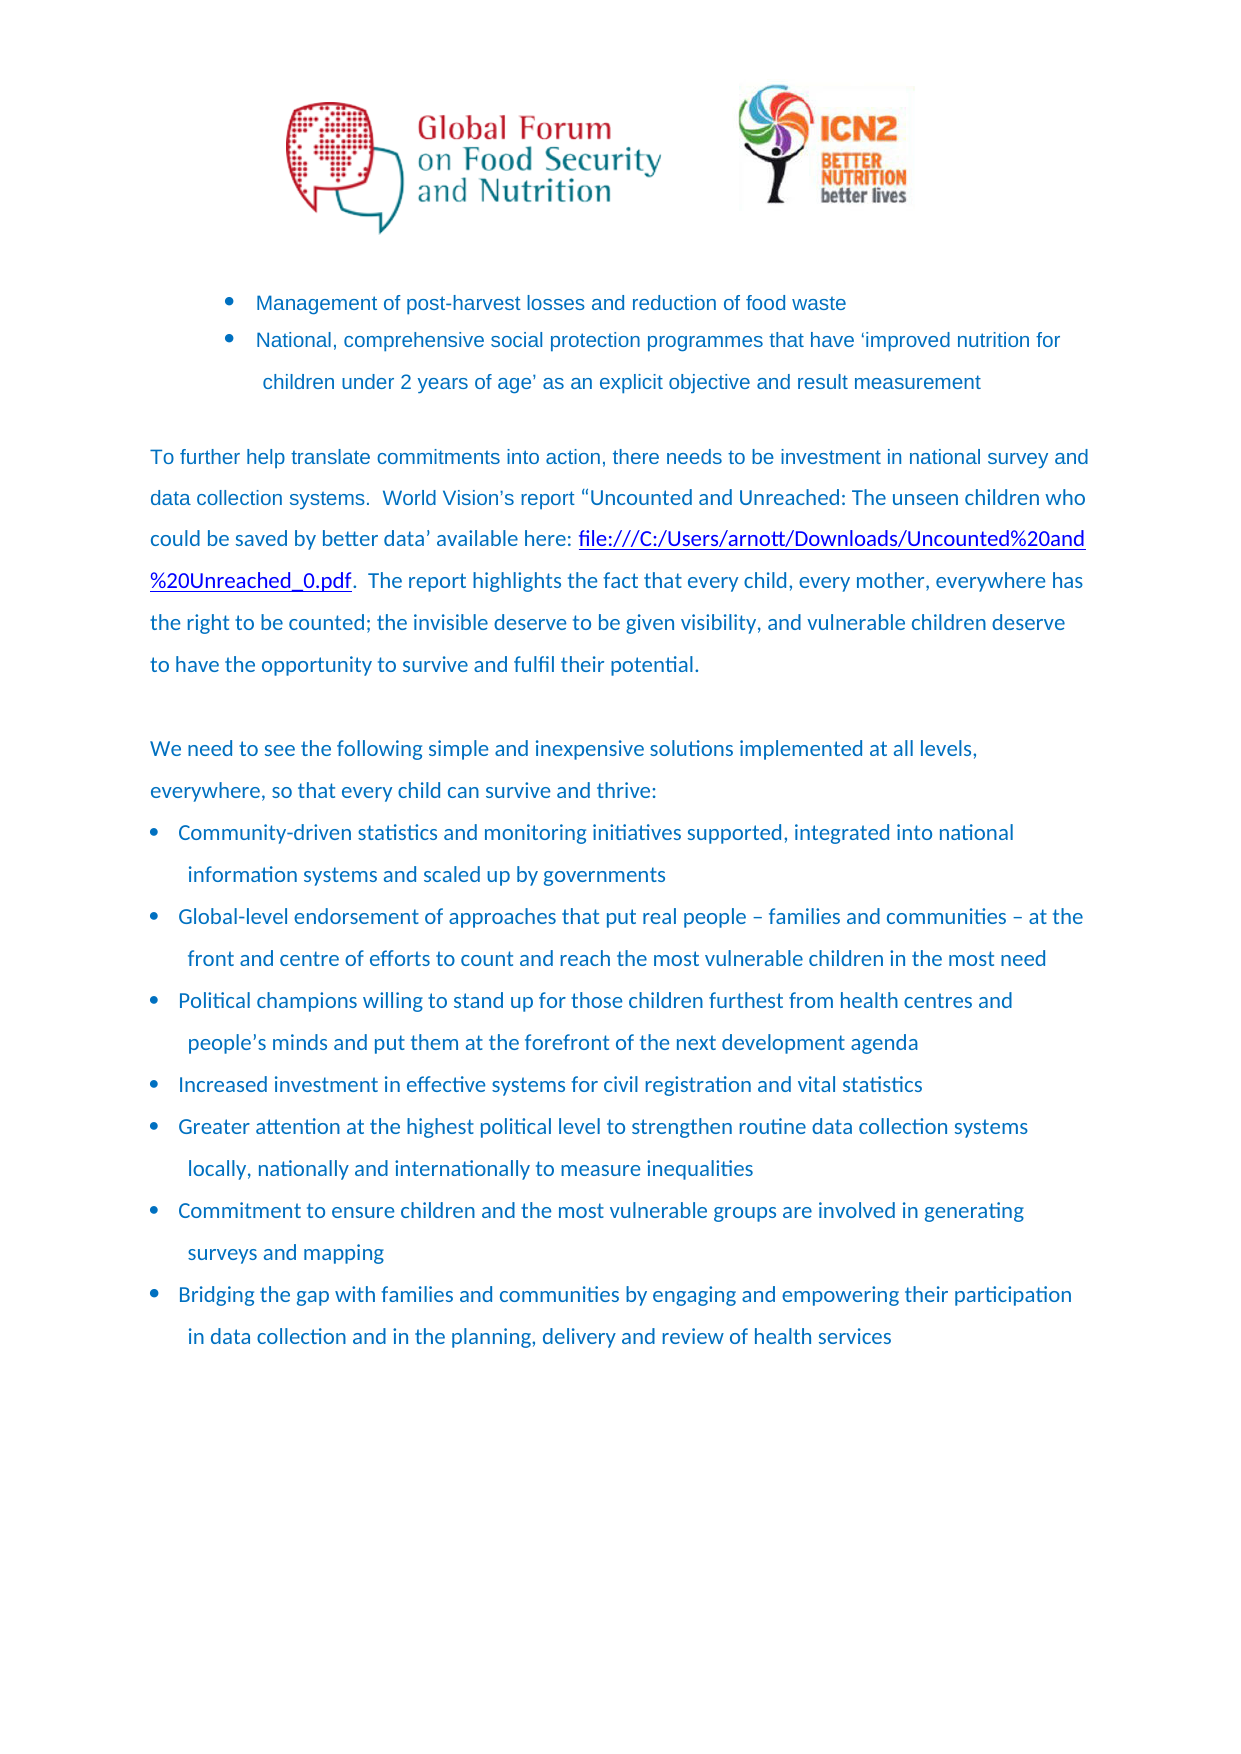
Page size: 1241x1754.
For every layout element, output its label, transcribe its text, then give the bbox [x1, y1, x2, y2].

list Political champions willing to stand up for those children furthest from health centres and people’s minds and put them at the forefront of the next development agenda [150, 986, 1090, 1056]
list Management of post-harvest losses and reduction of food waste [225, 290, 1090, 315]
list Greater attention at the highest political level to strengthen routine data collection systems locally, nationally and internationally to measure inequalities [150, 1112, 1090, 1182]
picture [286, 102, 662, 235]
list Global-level endorsement of approaches that put real people – families and communities – at the front and centre of efforts to count and reach the most vulnerable children in the most need [150, 902, 1090, 972]
list National, comprehensive social protection programmes that have ‘improved nutrition for children under 2 years of age’ as an explicit objective and result measurement [225, 328, 1090, 395]
list Community-driven statistics and monitoring initiatives supported, integrated into national information systems and scaled up by governments [150, 818, 1090, 888]
list Bridging the gap with families and communities by engaging and empowering their participation in data collection and in the planning, delivery and review of health services [150, 1280, 1090, 1392]
picture [725, 44, 916, 235]
list Commitment to ensure children and the most vulnerable groups are involved in generating surveys and mapping [150, 1196, 1090, 1266]
list Increased investment in effective systems for civil registration and vital statistics [150, 1070, 1090, 1098]
text We need to see the following simple and inexpensive solutions implemented at all levels, everywhere, so that every child can survive and thrive: [150, 734, 1090, 804]
text To further help translate commitments into action, there needs to be investment in national survey and data collection systems. World Vision’s report “Uncounted and Unreached: The unseen children who could be saved by better data’ available here: file:///C:/Users/arnott/Downloads/Uncounted%20and%20Unreached_0.pdf. The report highlights the fact that every child, every mother, everywhere has the right to be counted; the invisible deserve to be given visibility, and vulnerable children deserve to have the opportunity to survive and fulfil their potential. [150, 445, 1090, 678]
